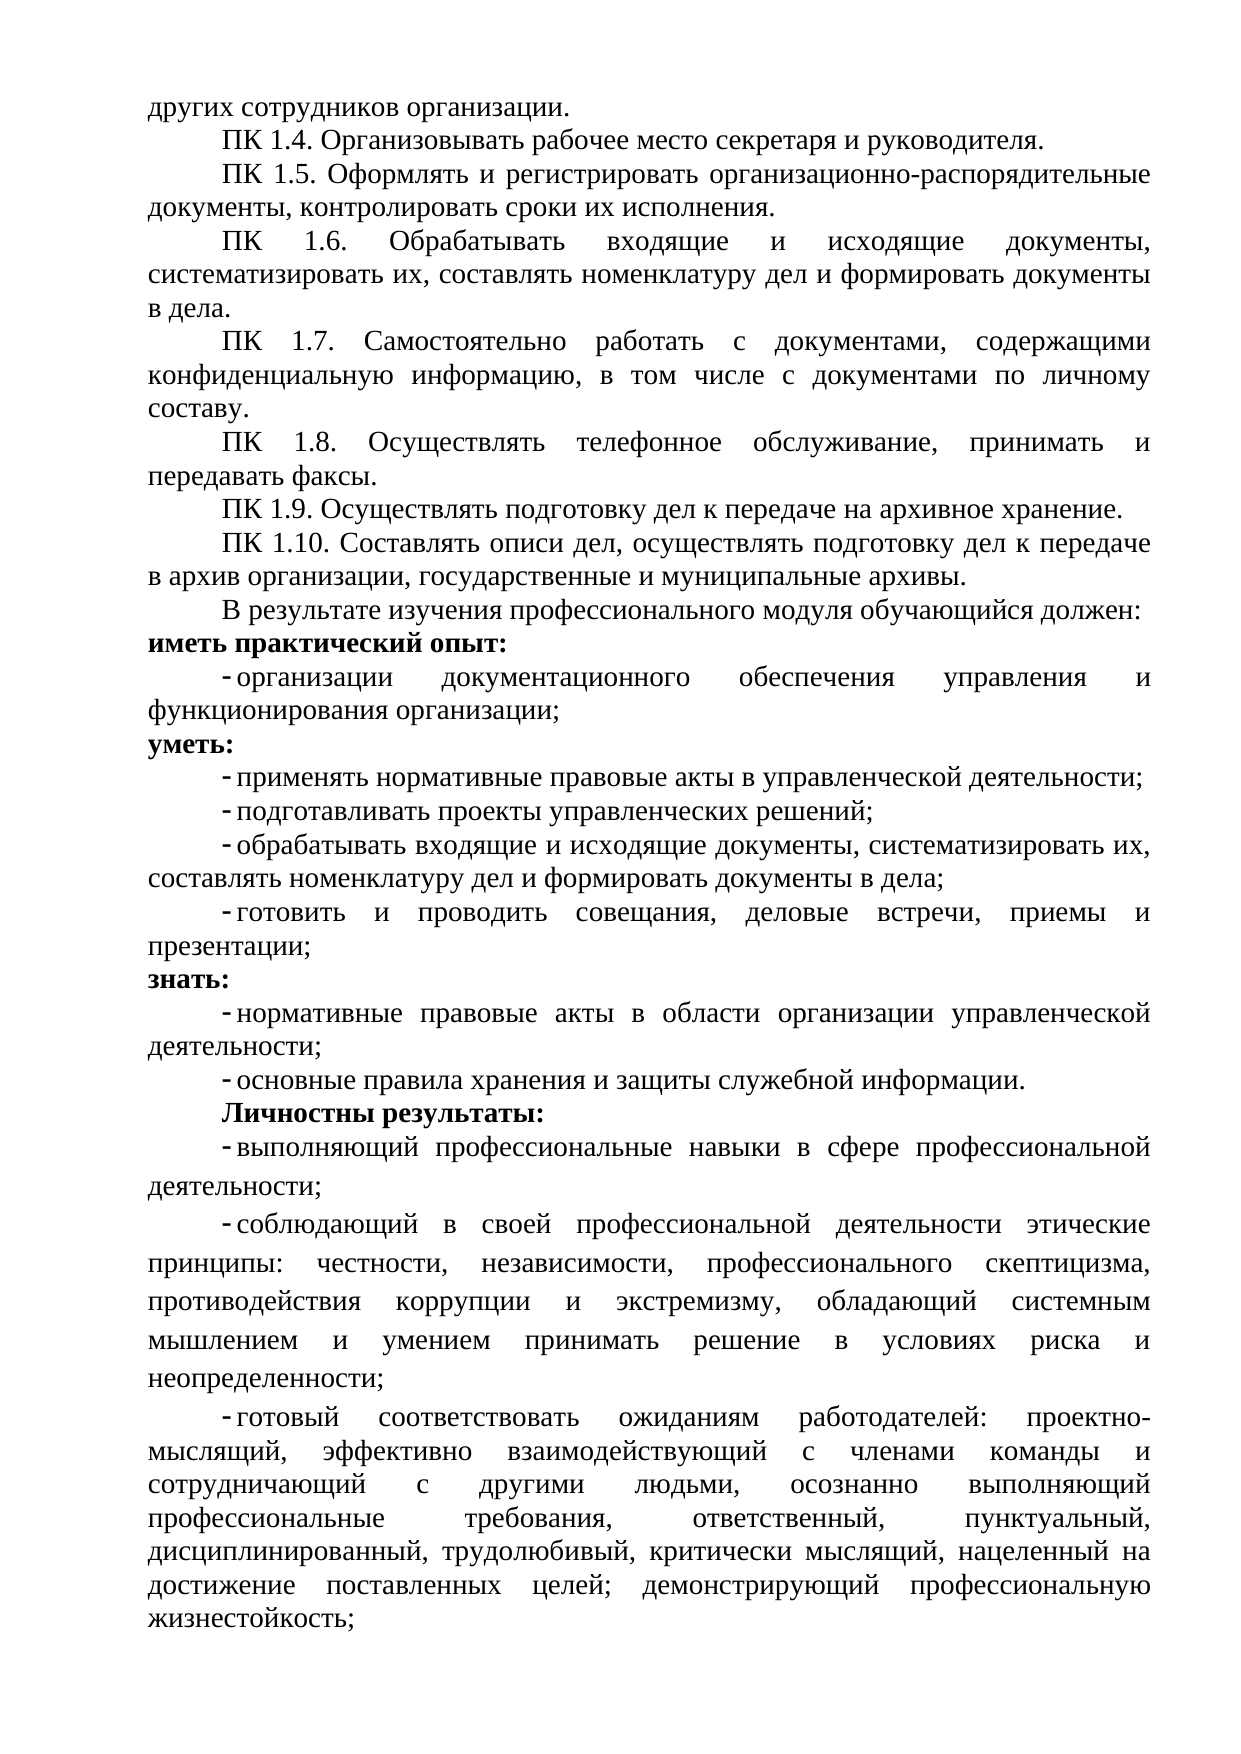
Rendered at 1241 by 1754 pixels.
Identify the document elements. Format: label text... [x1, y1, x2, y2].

list соблюдающий в своей профессиональной деятельности этические принципы: честности, независимости, профессионального скептицизма, противодействия коррупции и экстремизму, обладающий системным мышлением и умением принимать решение в условиях риска и неопределенности; [148, 1206, 1152, 1394]
list готовить и проводить совещания, деловые встречи, приемы и презентации; [148, 894, 1152, 961]
text ПК 1.6. Обрабатывать входящие и исходящие документы, систематизировать их, составлять номенклатуру дел и формировать документы в дела. [148, 223, 1152, 323]
list Личностны результаты: [222, 1096, 1152, 1129]
text иметь практический опыт: [148, 625, 1152, 659]
text ПК 1.8. Осуществлять телефонное обслуживание, принимать и передавать факсы. [148, 424, 1152, 491]
list нормативные правовые акты в области организации управленческой деятельности; [148, 995, 1152, 1062]
list выполняющий профессиональные навыки в сфере профессиональной деятельности; [148, 1129, 1152, 1201]
list подготавливать проекты управленческих решений; [148, 793, 1152, 827]
list готовый соответствовать ожиданиям работодателей: проектно-мыслящий, эффективно взаимодействующий с членами команды и сотрудничающий с другими людьми, осознанно выполняющий профессиональные требования, ответственный, пунктуальный, дисциплинированный, трудолюбивый, критически мыслящий, нацеленный на достижение поставленных целей; демонстрирующий профессиональную жизнестойкость; [148, 1399, 1152, 1634]
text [148, 89, 1152, 122]
text уметь: [148, 726, 1152, 759]
text В результате изучения профессионального модуля обучающийся должен: [148, 592, 1152, 625]
list основные правила хранения и защиты служебной информации. [148, 1062, 1152, 1096]
text ПК 1.10. Составлять описи дел, осуществлять подготовку дел к передаче в архив организации, государственные и муниципальные архивы. [148, 525, 1152, 592]
text знать: [148, 961, 1152, 995]
list применять нормативные правовые акты в управленческой деятельности; [148, 759, 1152, 793]
list организации документационного обеспечения управления и функционирования организации; [148, 659, 1152, 726]
text ПК 1.5. Оформлять и регистрировать организационно-распорядительные документы, контролировать сроки их исполнения. [148, 156, 1152, 223]
list обрабатывать входящие и исходящие документы, систематизировать их, составлять номенклатуру дел и формировать документы в дела; [148, 827, 1152, 894]
text ПК 1.9. Осуществлять подготовку дел к передаче на архивное хранение. [148, 491, 1152, 525]
text ПК 1.4. Организовывать рабочее место секретаря и руководителя. [148, 122, 1152, 156]
text ПК 1.7. Самостоятельно работать с документами, содержащими конфиденциальную информацию, в том числе с документами по личному составу. [148, 323, 1152, 424]
